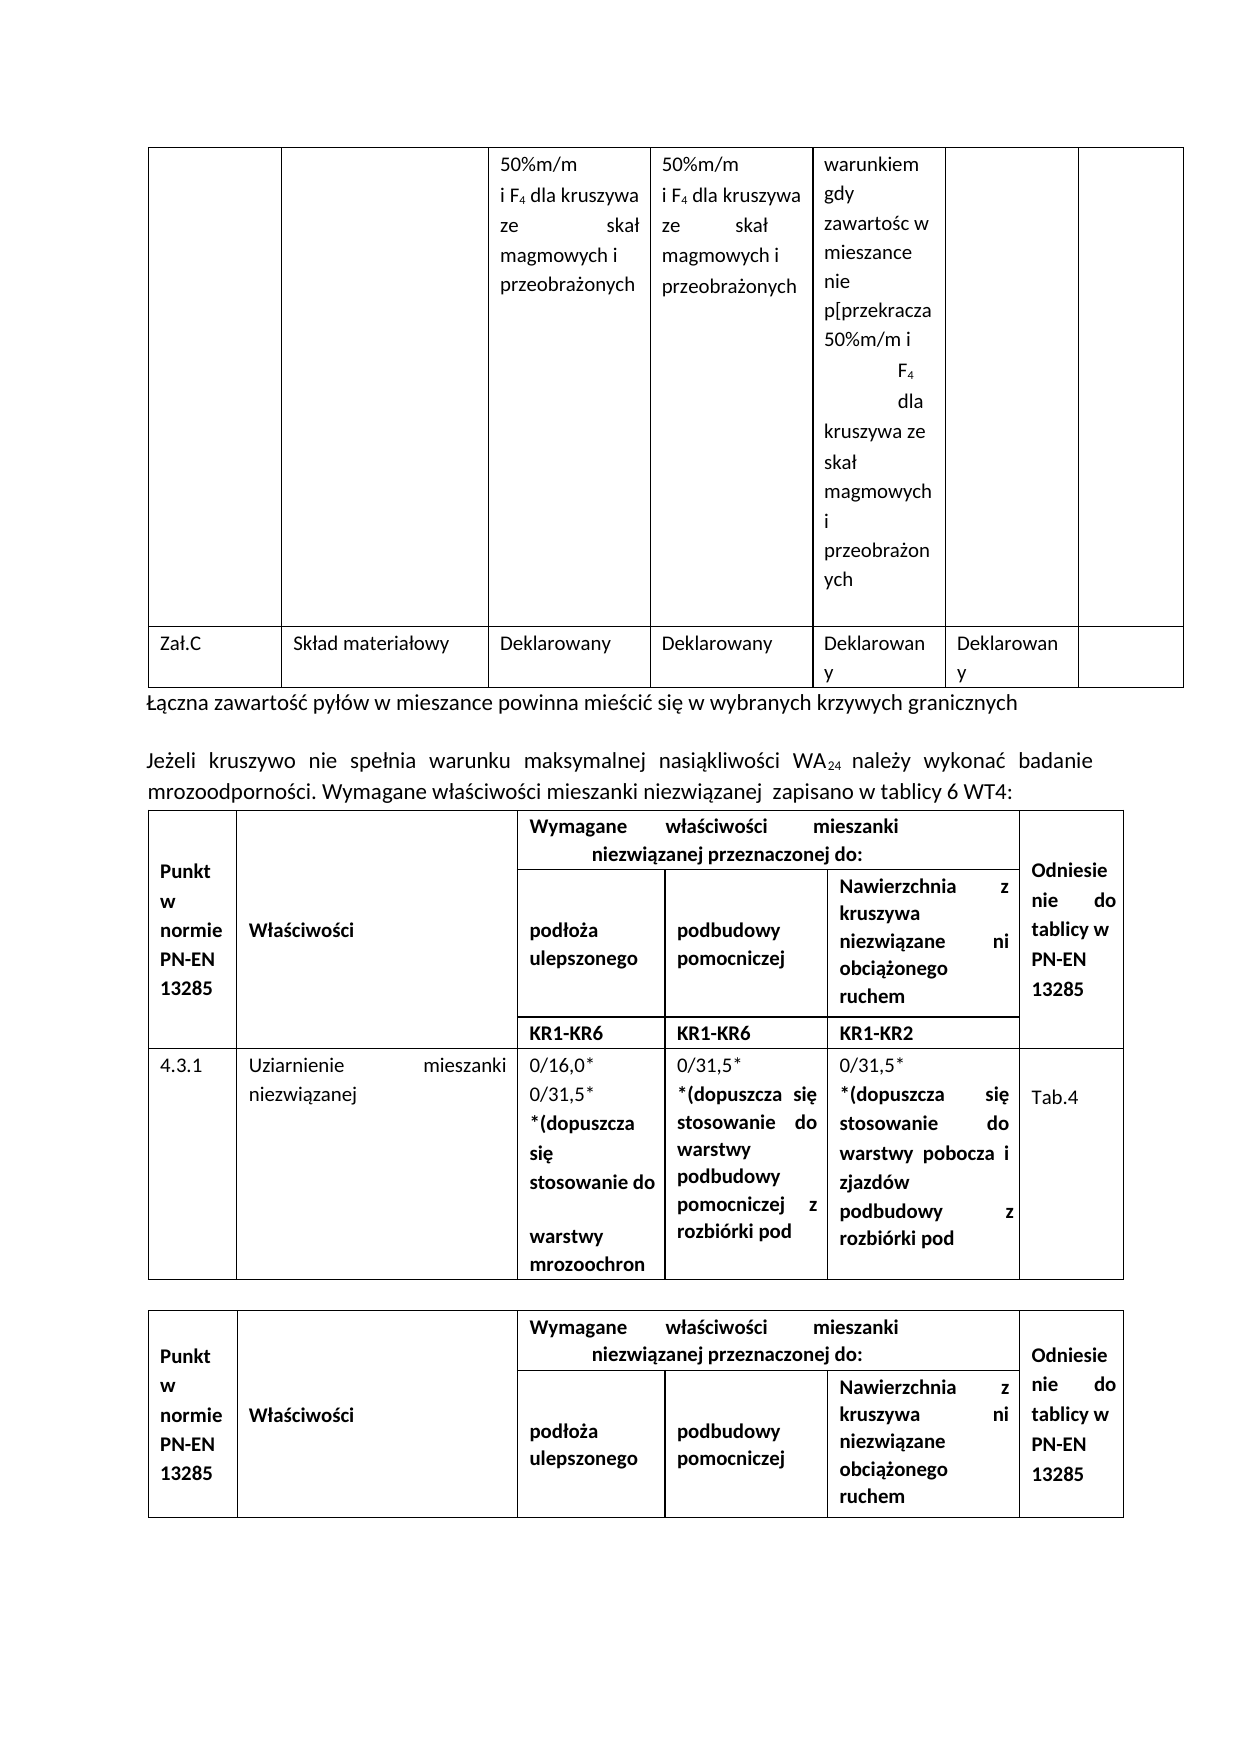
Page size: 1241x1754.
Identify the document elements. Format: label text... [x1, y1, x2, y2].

table_cell podłoża ulepszonego [518, 1371, 664, 1517]
table_cell Skład materiałowy [282, 627, 488, 687]
table_header Punkt w normie PN-EN 13285 [149, 1311, 237, 1517]
table_cell 50%m/m i F4 dla kruszywa ze skał magmowych i przeobrażonych [651, 148, 812, 626]
table_cell podłoża ulepszonego [518, 870, 664, 1016]
table_cell KR1-KR2 [828, 1018, 1019, 1048]
table_header Odniesie nie do tablicy w PN-EN 13285 [1020, 1311, 1123, 1517]
table_cell Nawierzchnia kruszywa niezwiązane obciążonego ruchem [828, 1371, 992, 1517]
table_cell Deklarowan y [946, 627, 1078, 687]
table_header Wymagane właściwości mieszanki niezwiązanej przeznaczonej do: [518, 1311, 1019, 1370]
table_cell KR1-KR6 [518, 1018, 664, 1048]
table_cell [946, 148, 1078, 626]
table_cell Nawierzchnia z kruszywa niezwiązane ni obciążonego ruchem [828, 870, 1019, 1016]
table_cell z ni [992, 1371, 1019, 1517]
table_cell podbudowy pomocniczej [666, 870, 827, 1016]
table_cell [149, 148, 281, 626]
table_cell Tab.4 [1020, 1049, 1123, 1279]
table_cell Zał.C [149, 627, 281, 687]
table_cell Uziarnienie niezwiązanej [237, 1049, 423, 1279]
table_cell KR1-KR6 [666, 1018, 827, 1048]
table_header Punkt w normie PN-EN 13285 [149, 811, 236, 1048]
table_cell [1079, 148, 1183, 626]
table_cell Deklarowany [489, 627, 650, 687]
table_cell 0/16,0* 0/31,5* *(dopuszcza się stosowanie do warstwy mrozoochron [518, 1049, 664, 1279]
table_header Wymagane właściwości mieszanki niezwiązanej przeznaczonej do: [518, 811, 1019, 869]
table_header Właściwości [238, 1311, 517, 1517]
table_header Właściwości [237, 811, 423, 1048]
text Łączna zawartość pyłów w mieszance powinna mieścić się w wybranych krzywych granicznych [146, 688, 1093, 716]
table_cell Deklarowan y [814, 627, 945, 687]
table_cell [282, 148, 488, 626]
table_cell warunkiem gdy zawartośc w mieszance nie p[przekracza 50%m/m i F4 dla kruszywa ze skał magmowych i przeobrażon ych [814, 148, 945, 626]
table_cell mieszanki [423, 1049, 517, 1279]
table_cell 0/31,5* *(dopuszcza się stosowanie do warstwy podbudowy pomocniczej z rozbiórki pod [666, 1049, 827, 1279]
text Jeżeli kruszywo nie spełnia warunku maksymalnej nasiąkliwości WA24 należy wykonać badanie mrozoodporności. Wymagane właściwości mieszanki niezwiązanej zapisano w tablicy 6 WT4: [146, 746, 1093, 806]
table_cell podbudowy pomocniczej [666, 1371, 827, 1517]
table_cell 50%m/m i F4 dla kruszywa ze skał magmowych i przeobrażonych [489, 148, 650, 626]
table_cell [1079, 627, 1183, 687]
table_cell 0/31,5* *(dopuszcza się stosowanie do warstwy pobocza i zjazdów podbudowy z rozbiórki pod [828, 1049, 1019, 1279]
table_cell 4.3.1 [149, 1049, 236, 1279]
table_header Odniesie nie do tablicy w PN-EN 13285 [1020, 811, 1123, 1048]
table_header [423, 811, 517, 1048]
table_cell Deklarowany [651, 627, 812, 687]
